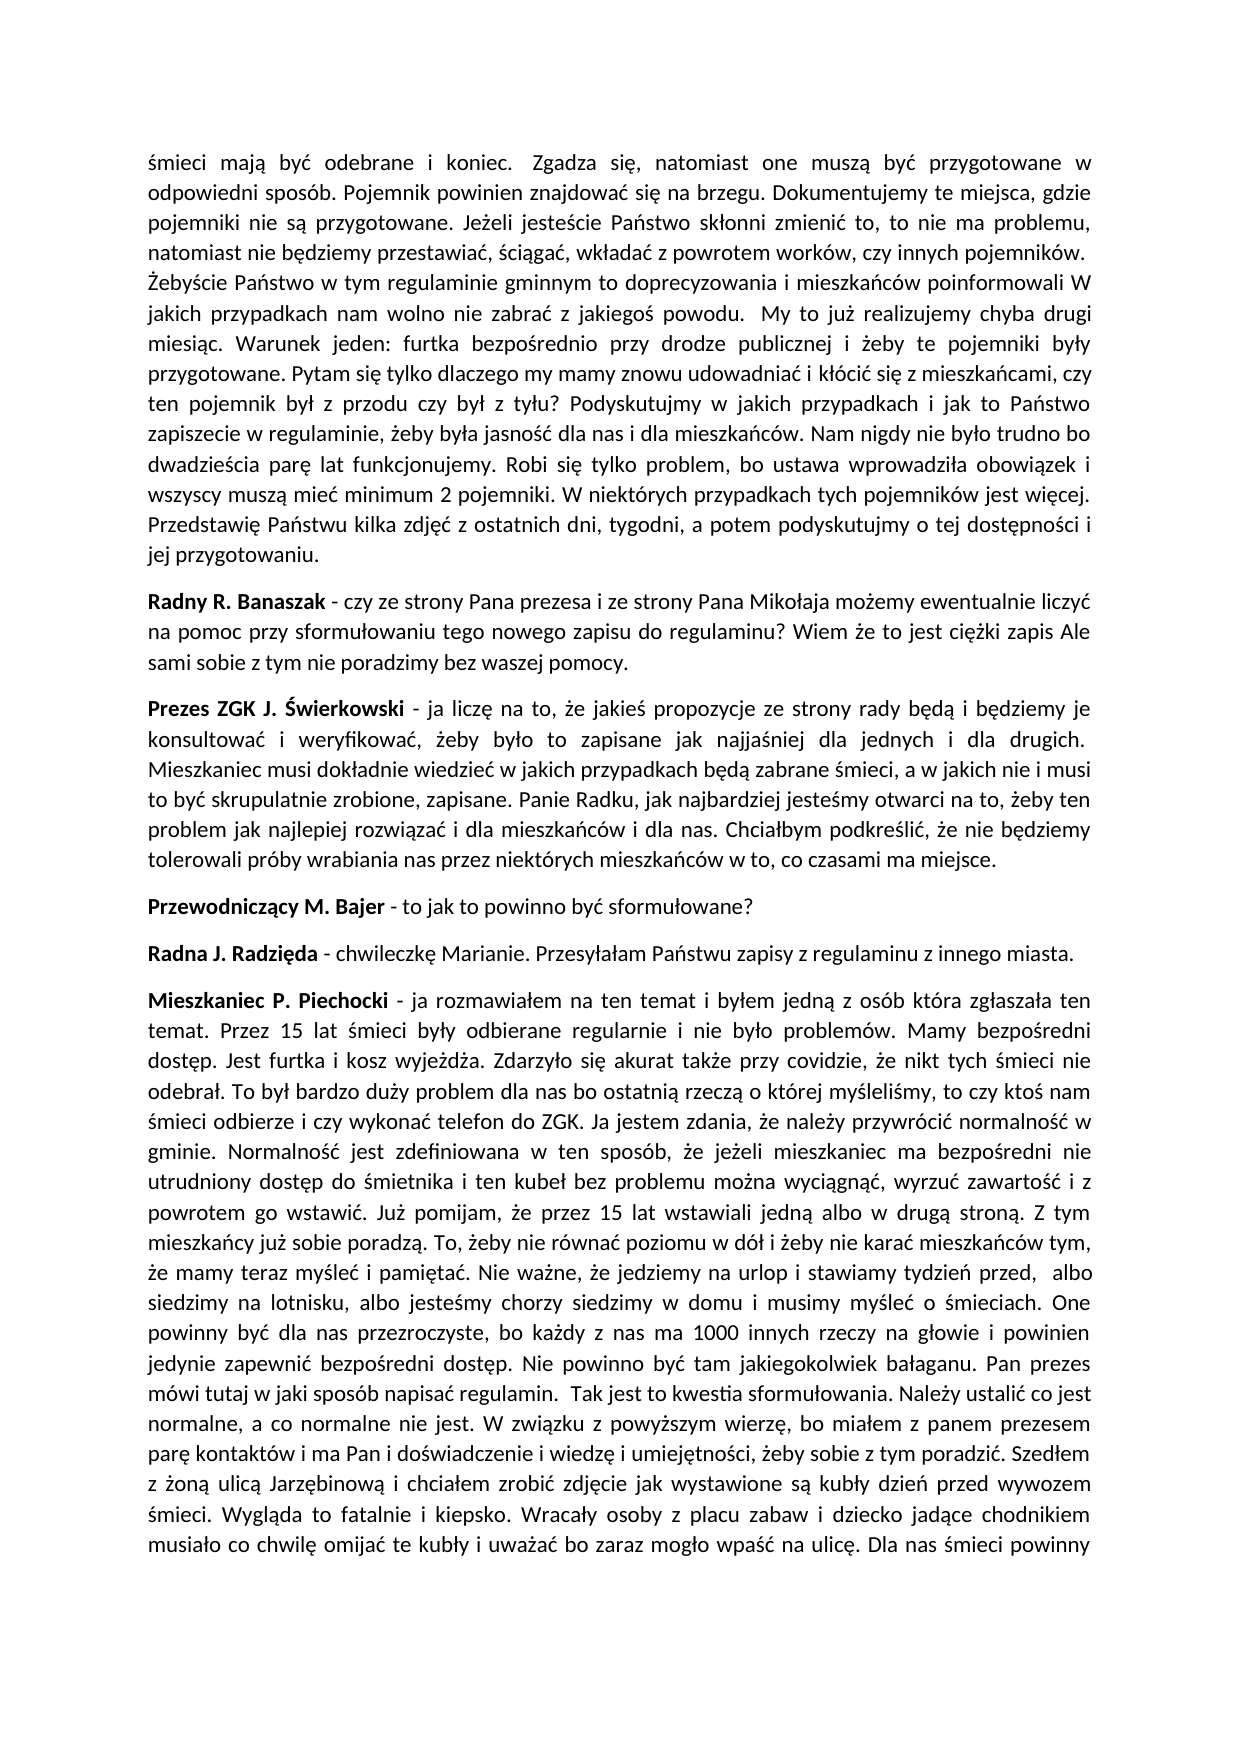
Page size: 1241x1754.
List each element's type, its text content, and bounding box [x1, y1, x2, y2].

text Przewodniczący M. Bajer - to jak to powinno być sformułowane? [148, 892, 1093, 920]
text Prezes ZGK J. Świerkowski - ja liczę na to, że jakieś propozycje ze strony rady będą i będziemy je konsultować i weryfikować, żeby było to zapisane jak najjaśniej dla jednych i dla drugich. Mieszkaniec musi dokładnie wiedzieć w jakich przypadkach będą zabrane śmieci, a w jakich nie i musi to być skrupulatnie zrobione, zapisane. Panie Radku, jak najbardziej jesteśmy otwarci na to, żeby ten problem jak najlepiej rozwiązać i dla mieszkańców i dla nas. Chciałbym podkreślić, że nie będziemy tolerowali próby wrabiania nas przez niektórych mieszkańców w to, co czasami ma miejsce. [148, 694, 1093, 873]
text Radny R. Banaszak - czy ze strony Pana prezesa i ze strony Pana Mikołaja możemy ewentualnie liczyć na pomoc przy sformułowaniu tego nowego zapisu do regulaminu? Wiem że to jest ciężki zapis Ale sami sobie z tym nie poradzimy bez waszej pomocy. [148, 587, 1093, 676]
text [148, 148, 1093, 568]
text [148, 986, 1093, 1558]
text Radna J. Radzięda - chwileczkę Marianie. Przesyłałam Państwu zapisy z regulaminu z innego miasta. [148, 939, 1093, 967]
